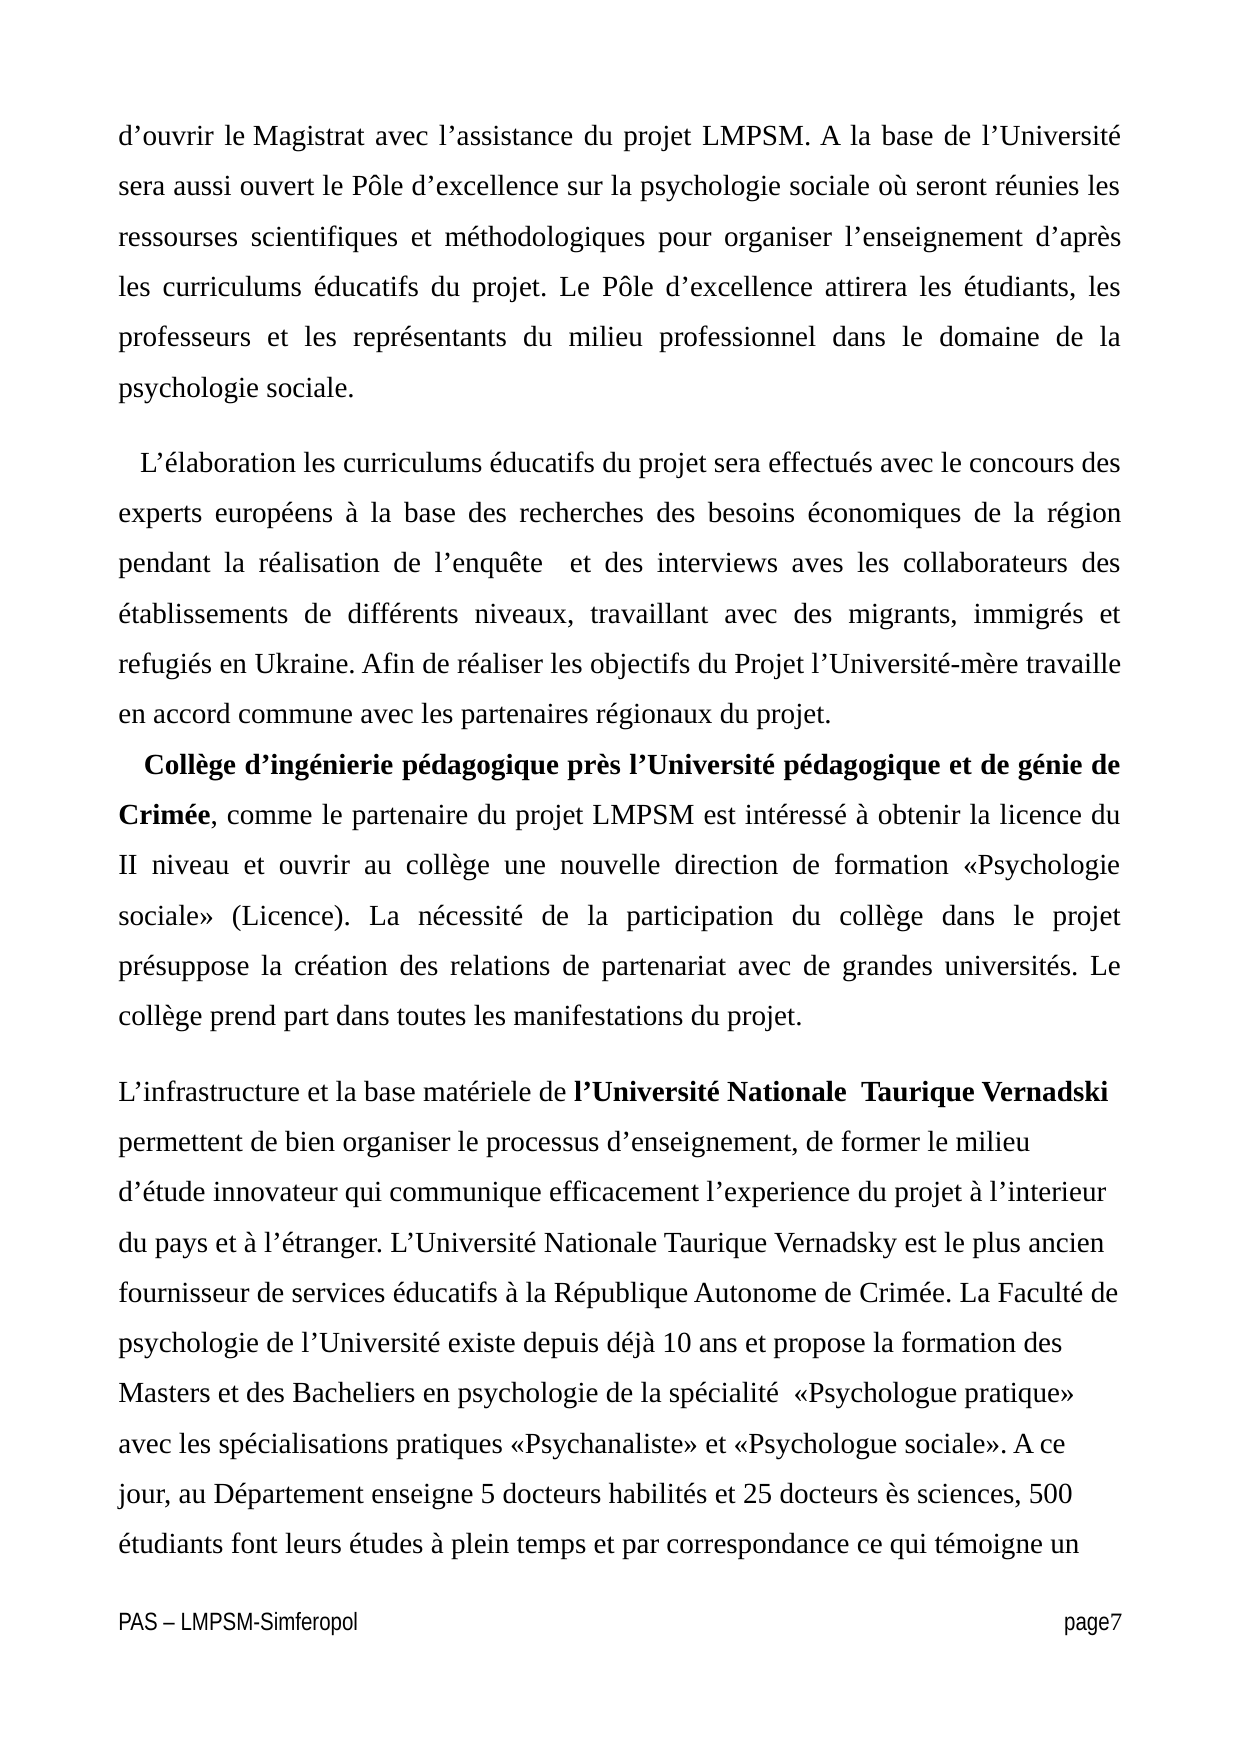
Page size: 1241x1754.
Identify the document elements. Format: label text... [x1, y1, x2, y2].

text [118, 118, 1122, 403]
text Collège d’ingénierie pédagogique près l’Université pédagogique et de génie de Crimée, comme le partenaire du projet LMPSM est intéressé à obtenir la licence du II niveau et ouvrir au collège une nouvelle direction de formation «Psychologie sociale» (Licence). La nécessité de la participation du collège dans le projet présuppose la création des relations de partenariat avec de grandes universités. Le collège prend part dans toutes les manifestations du projet. [118, 747, 1122, 1032]
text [118, 1074, 1122, 1560]
text L’élaboration les curriculums éducatifs du projet sera effectués avec le concours des experts européens à la base des recherches des besoins économiques de la région pendant la réalisation de l’enquête et des interviews aves les collaborateurs des établissements de différents niveaux, travaillant avec des migrants, immigrés et refugiés en Ukraine. Afin de réaliser les objectifs du Projet l’Université-mère travaille en accord commune avec les partenaires régionaux du projet. [118, 445, 1122, 730]
